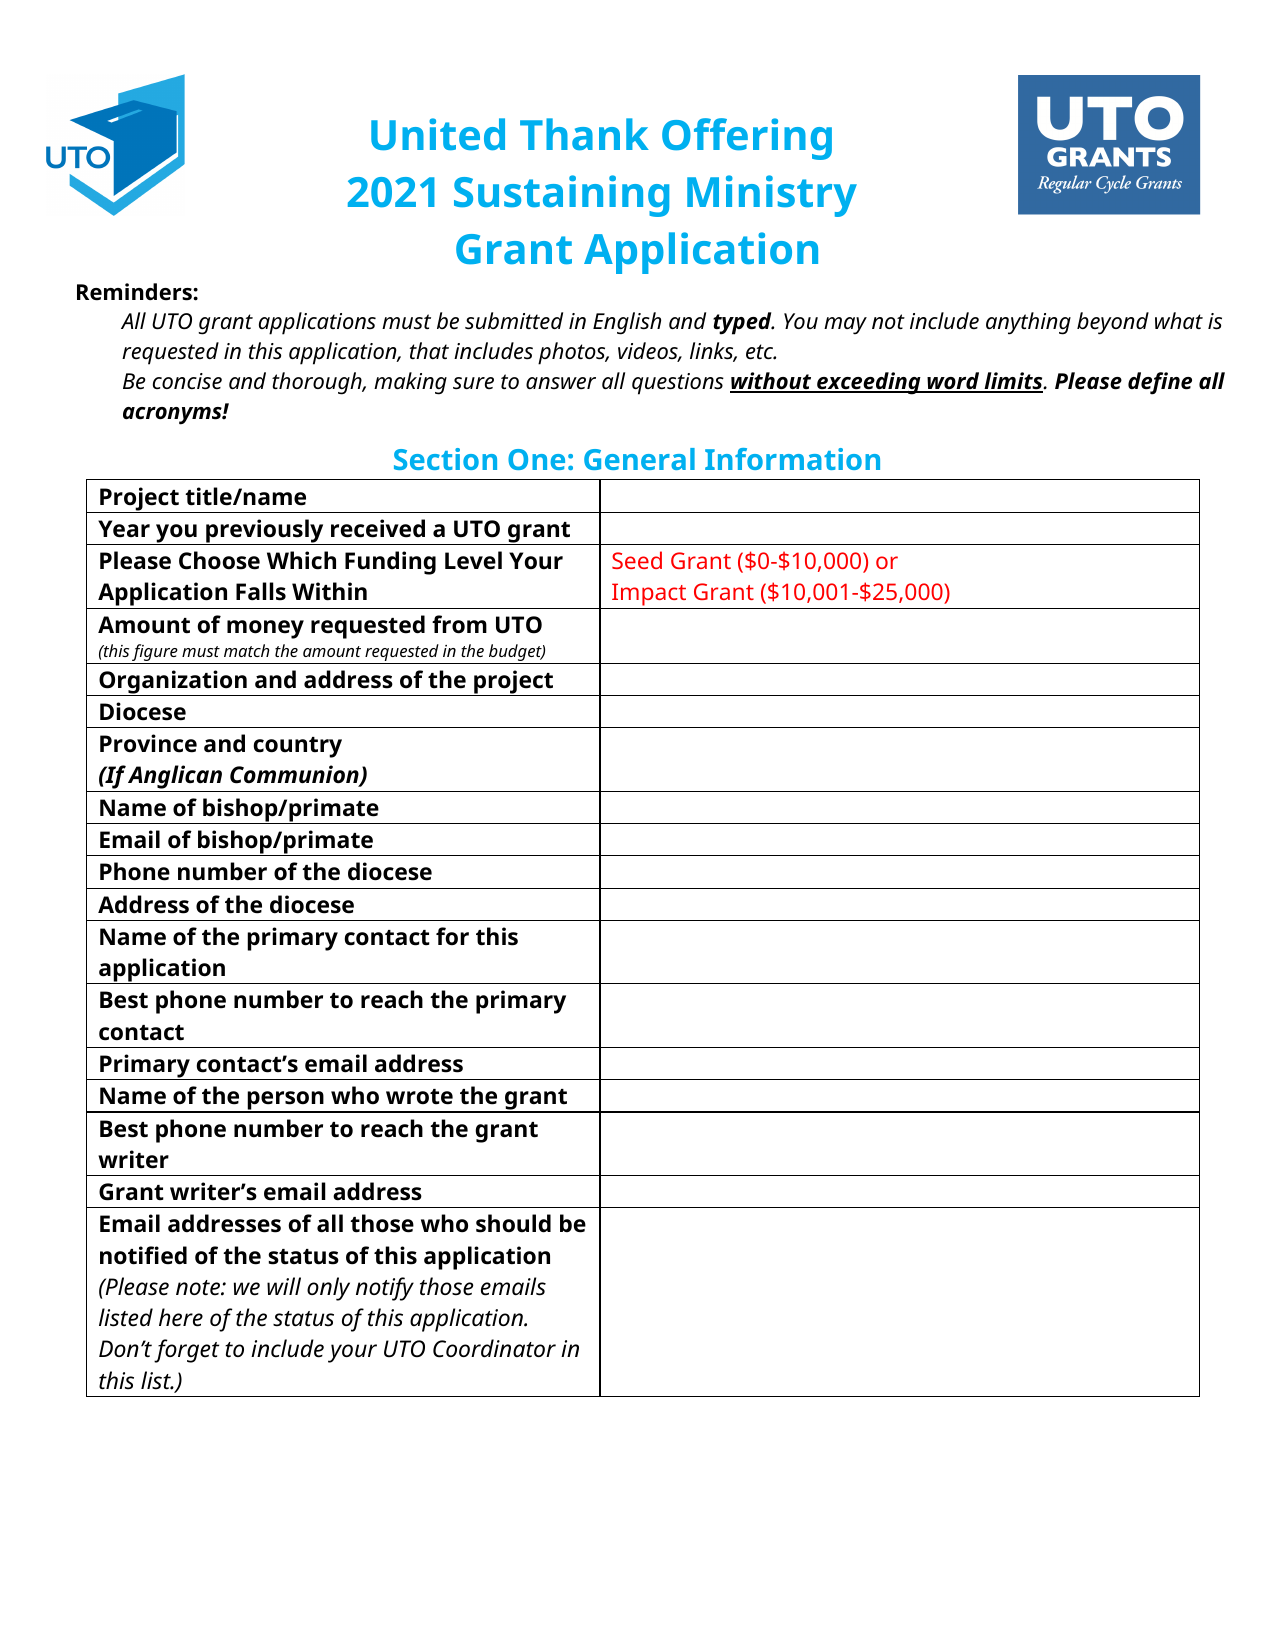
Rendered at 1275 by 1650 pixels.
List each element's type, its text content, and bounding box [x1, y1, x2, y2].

table_header [601, 480, 1199, 512]
table_cell [601, 1048, 1199, 1079]
table_cell Best phone number to reach the primary contact [87, 984, 599, 1047]
table_cell Please Choose Which Funding Level Your Application Falls Within [87, 545, 599, 607]
table_cell [601, 1080, 1199, 1111]
table_cell Name of the person who wrote the grant [87, 1080, 599, 1111]
table_cell [601, 792, 1199, 823]
table_cell Province and country (If Anglican Communion) [87, 728, 599, 791]
table_cell Diocese [87, 696, 599, 727]
table_cell [601, 984, 1199, 1047]
table_cell [601, 856, 1199, 887]
table_cell [601, 824, 1199, 855]
table_cell Seed Grant ($0-$10,000) or Impact Grant ($10,001-$25,000) [601, 545, 1199, 607]
table_cell [601, 609, 1199, 662]
table_cell Email addresses of all those who should be notified of the status of this application (Please note: we will only notify those emails listed here of the status of this application. Don’t forget to include your UTO Coordinator in this list.) [87, 1208, 599, 1396]
table_cell [601, 1113, 1199, 1175]
table_cell Primary contact’s email address [87, 1048, 599, 1079]
table_cell [601, 921, 1199, 983]
picture [1018, 75, 1201, 215]
table_cell Phone number of the diocese [87, 856, 599, 887]
table_cell [601, 664, 1199, 695]
table_header Project title/name [87, 480, 599, 512]
table_cell [601, 513, 1199, 544]
text Reminders: [75, 277, 1200, 306]
table_cell Email of bishop/primate [87, 824, 599, 855]
table_cell Year you previously received a UTO grant [87, 513, 599, 544]
table_cell Best phone number to reach the grant writer [87, 1113, 599, 1175]
list Be concise and thorough, making sure to answer all questions without exceeding word limits. Please define all acronyms! [75, 366, 1200, 426]
table_cell Name of bishop/primate [87, 792, 599, 823]
picture [46, 74, 185, 216]
table_cell Organization and address of the project [87, 664, 599, 695]
table_cell [601, 1176, 1199, 1207]
list All UTO grant applications must be submitted in English and typed. You may not include anything beyond what is requested in this application, that includes photos, videos, links, etc. [75, 306, 1200, 366]
table_cell Grant writer’s email address [87, 1176, 599, 1207]
table_cell Amount of money requested from UTO (this figure must match the amount requested in the budget) [87, 609, 599, 662]
text Section One: General Information [19, 440, 1200, 479]
text Grant Application [75, 220, 1200, 277]
table_cell Name of the primary contact for this application [87, 921, 599, 983]
table_cell [601, 696, 1199, 727]
table_cell Address of the diocese [87, 889, 599, 920]
text United Thank Offering [185, 106, 1018, 163]
text 2021 Sustaining Ministry [75, 163, 1200, 220]
table_cell [601, 728, 1199, 791]
table_cell [601, 889, 1199, 920]
table_cell [601, 1208, 1199, 1396]
